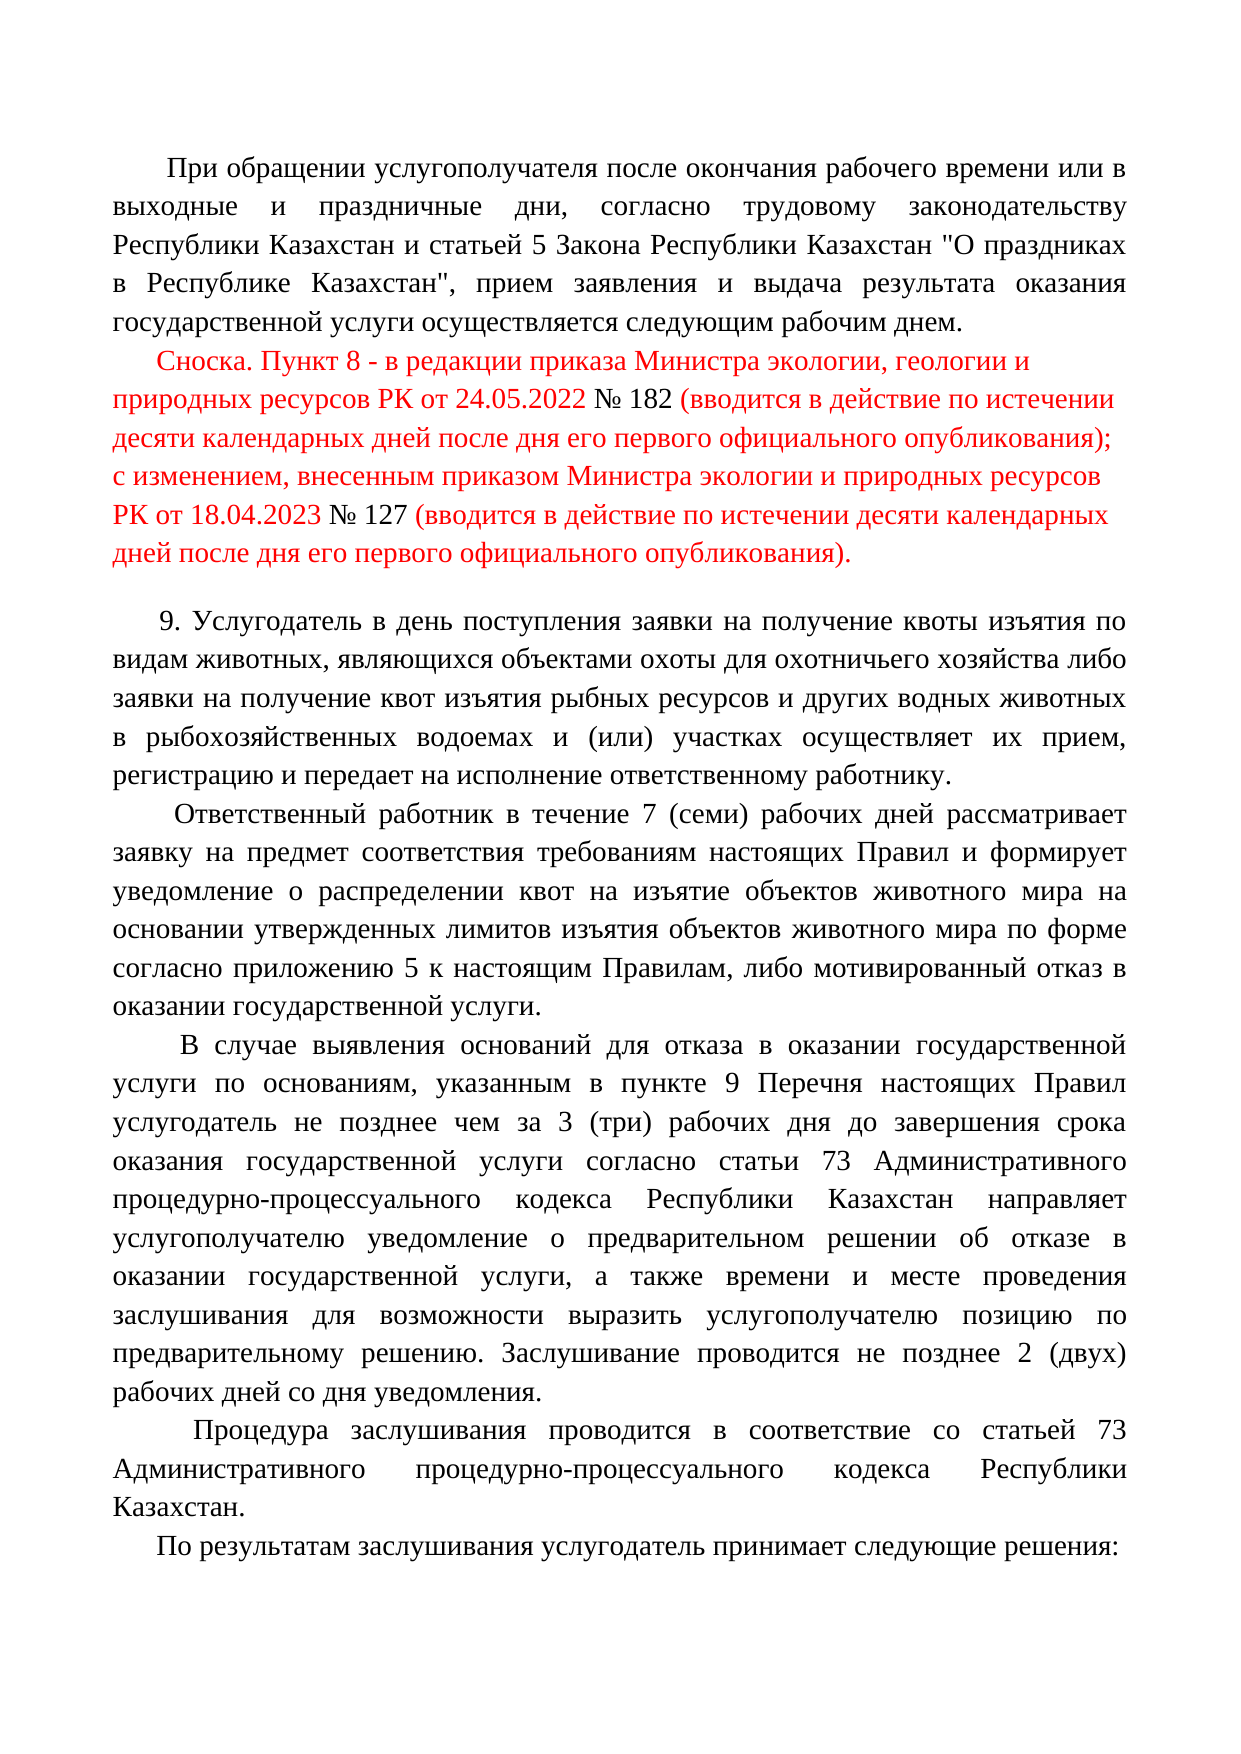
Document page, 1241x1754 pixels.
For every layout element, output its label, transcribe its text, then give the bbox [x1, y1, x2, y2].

text Сноска. Пункт 8 - в редакции приказа Министра экологии, геологии и природных ресурсов РК от 24.05.2022 № 182 (вводится в действие по истечении десяти календарных дней после дня его первого официального опубликования); с изменением, внесенным приказом Министра экологии и природных ресурсов РК от 18.04.2023 № 127 (вводится в действие по истечении десяти календарных дней после дня его первого официального опубликования). [112, 343, 1128, 599]
text Ответственный работник в течение 7 (семи) рабочих дней рассматривает заявку на предмет соответствия требованиям настоящих Правил и формирует уведомление о распределении квот на изъятие объектов животного мира на основании утвержденных лимитов изъятия объектов животного мира по форме согласно приложению 5 к настоящим Правилам, либо мотивированный отказ в оказании государственной услуги. [112, 796, 1128, 1022]
text Процедура заслушивания проводится в соответствие со статьей 73 Административного процедурно-процессуального кодекса Республики Казахстан. [112, 1412, 1128, 1523]
text По результатам заслушивания услугодатель принимает следующие решения: [112, 1528, 1128, 1562]
text При обращении услугополучателя после окончания рабочего времени или в выходные и праздничные дни, согласно трудовому законодательству Республики Казахстан и статьей 5 Закона Республики Казахстан "О праздниках в Республике Казахстан", прием заявления и выдача результата оказания государственной услуги осуществляется следующим рабочим днем. [112, 150, 1128, 338]
text 9. Услугодатель в день поступления заявки на получение квоты изъятия по видам животных, являющихся объектами охоты для охотничьего хозяйства либо заявки на получение квот изъятия рыбных ресурсов и других водных животных в рыбохозяйственных водоемах и (или) участках осуществляет их прием, регистрацию и передает на исполнение ответственному работнику. [112, 603, 1128, 791]
text В случае выявления оснований для отказа в оказании государственной услуги по основаниям, указанным в пункте 9 Перечня настоящих Правил услугодатель не позднее чем за 3 (три) рабочих дня до завершения срока оказания государственной услуги согласно статьи 73 Административного процедурно-процессуального кодекса Республики Казахстан направляет услугополучателю уведомление о предварительном решении об отказе в оказании государственной услуги, а также времени и месте проведения заслушивания для возможности выразить услугополучателю позицию по предварительному решению. Заслушивание проводится не позднее 2 (двух) рабочих дней со дня уведомления. [112, 1027, 1128, 1407]
